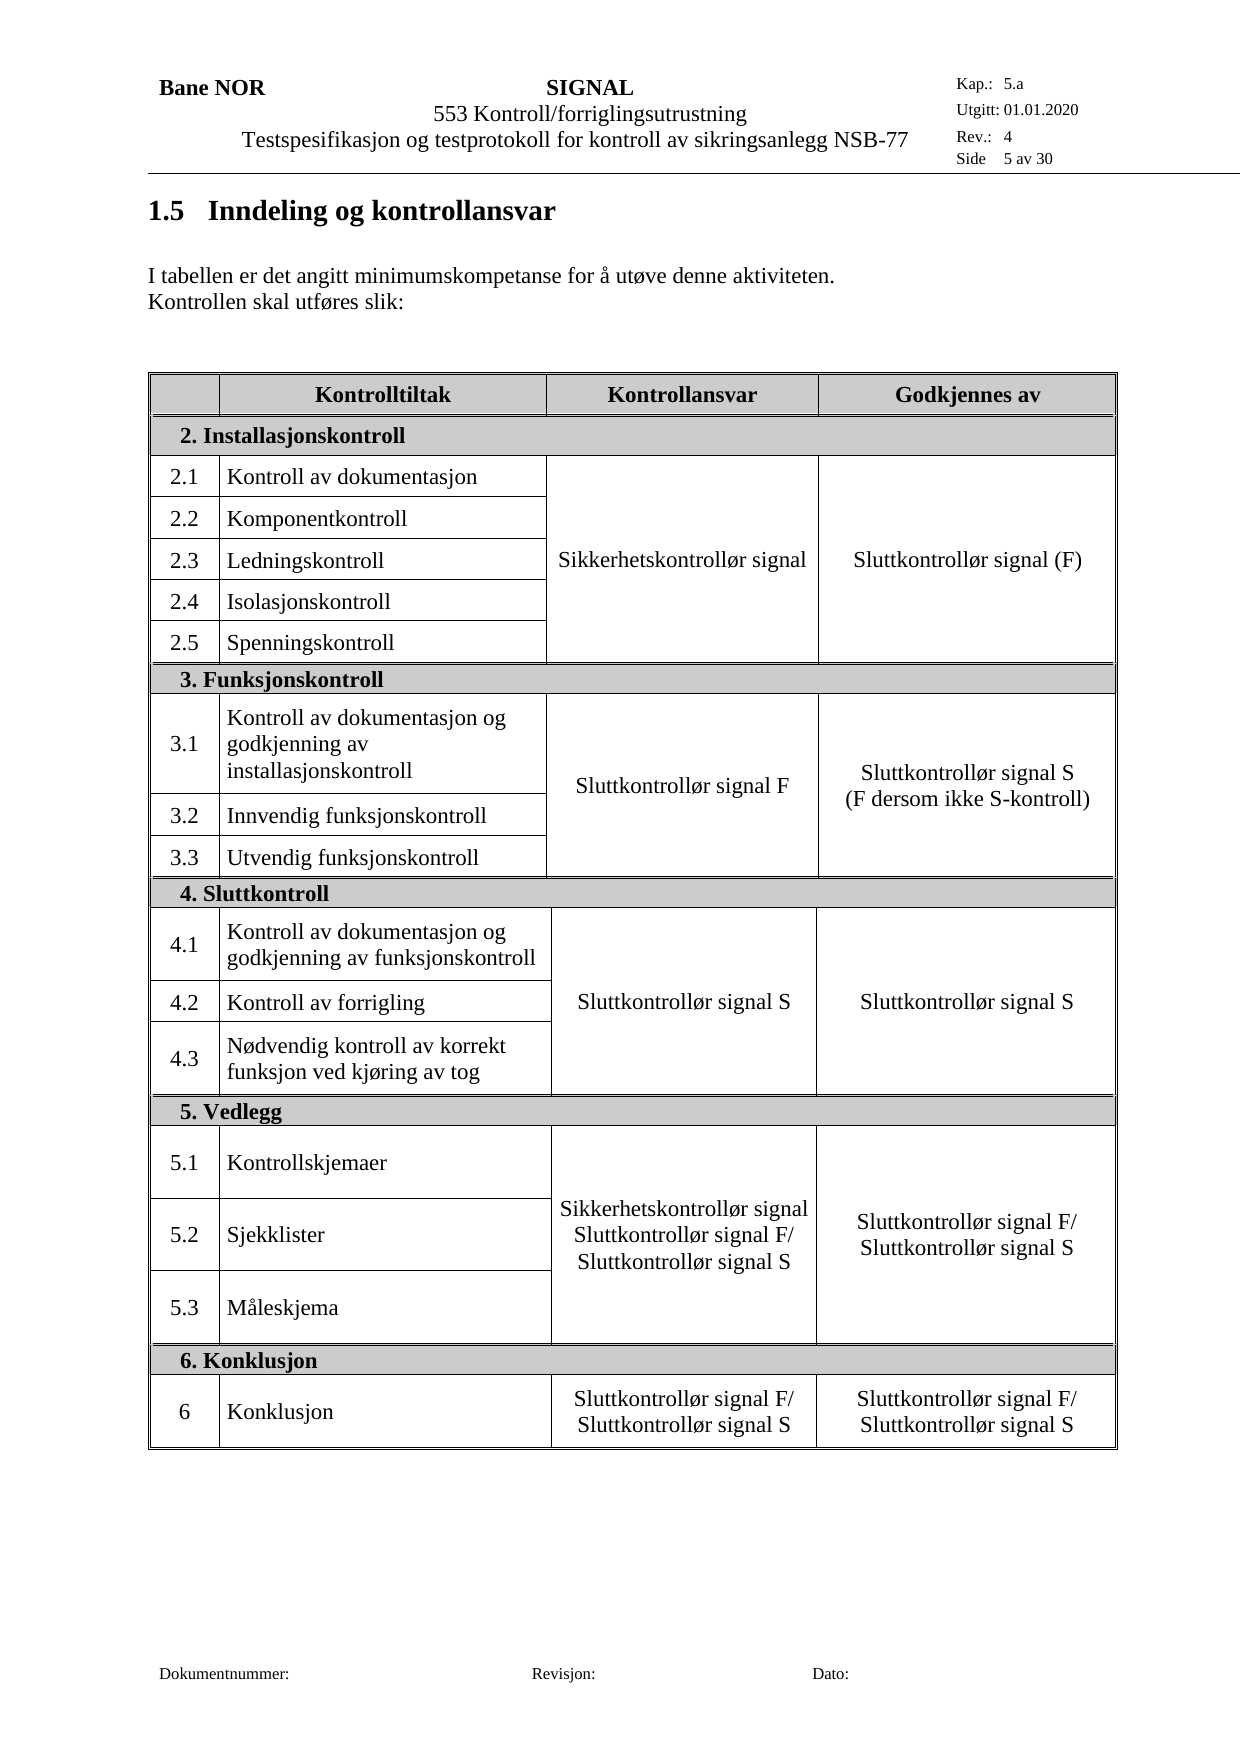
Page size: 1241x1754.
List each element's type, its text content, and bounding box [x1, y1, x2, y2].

table_cell Nødvendig kontroll av korrekt funksjon ved kjøring av tog [220, 1022, 551, 1094]
table_cell Ledningskontroll [220, 539, 546, 579]
table_cell 6. Konklusjon [149, 1343, 1117, 1374]
subtitle Inndeling og kontrollansvar [148, 193, 1093, 227]
table_cell Isolasjonskontroll [220, 580, 546, 620]
table_cell 5. Vedlegg [149, 1094, 1117, 1125]
table_cell Sluttkontrollør signal S (F dersom ikke S-kontroll) [819, 694, 1115, 876]
table_cell 2.1 [151, 456, 219, 496]
table_cell Innvendig funksjonskontroll [220, 794, 546, 835]
table_cell Kontrollskjemaer [220, 1126, 551, 1198]
table_cell Sluttkontrollør signal F/ Sluttkontrollør signal S [817, 1126, 1115, 1343]
table_header [151, 375, 219, 413]
table_cell Sjekklister [220, 1199, 551, 1270]
table_cell Utvendig funksjonskontroll [220, 836, 546, 876]
table_cell Måleskjema [220, 1271, 551, 1343]
table_cell Kontroll av forrigling [220, 981, 551, 1021]
table_cell 4.3 [151, 1022, 219, 1094]
table_cell Kontroll av dokumentasjon [220, 456, 546, 496]
table_cell 5.3 [151, 1271, 219, 1343]
table_cell Sikkerhetskontrollør signal Sluttkontrollør signal F/ Sluttkontrollør signal S [552, 1126, 816, 1343]
table_cell Sluttkontrollør signal F/ Sluttkontrollør signal S [552, 1375, 816, 1447]
table_cell 3. Funksjonskontroll [151, 662, 1115, 693]
table_header Kontrolltiltak [220, 375, 546, 413]
table_cell Sluttkontrollør signal S [552, 908, 816, 1094]
text I tabellen er det angitt minimumskompetanse for å utøve denne aktiviteten. Kontrollen skal utføres slik: [148, 262, 1093, 315]
table_cell 3.1 [151, 694, 219, 793]
table_cell Sluttkontrollør signal (F) [819, 456, 1115, 662]
table_cell 2.2 [151, 497, 219, 538]
table_cell Sikkerhetskontrollør signal [547, 456, 818, 662]
table_cell Sluttkontrollør signal F [547, 694, 818, 876]
table_cell Kontroll av dokumentasjon og godkjenning av installasjonskontroll [220, 694, 546, 793]
table_cell 3.2 [151, 794, 219, 835]
table_cell Spenningskontroll [220, 621, 546, 662]
table_cell 4. Sluttkontroll [149, 876, 1117, 907]
table_cell 2. Installasjonskontroll [151, 414, 1115, 455]
table_cell 2.5 [151, 621, 219, 662]
table_cell Kontroll av dokumentasjon og godkjenning av funksjonskontroll [220, 908, 551, 980]
table_header Kontrollansvar [547, 375, 818, 413]
table_cell 3.3 [151, 836, 219, 876]
table_header Godkjennes av [819, 375, 1115, 413]
table_cell 6 [151, 1375, 219, 1447]
table_cell Sluttkontrollør signal S [817, 908, 1115, 1094]
table_cell 5.2 [151, 1199, 219, 1270]
table_cell Komponentkontroll [220, 497, 546, 538]
table_cell Konklusjon [220, 1375, 551, 1447]
table_cell 4.1 [151, 908, 219, 980]
table_cell 5.1 [151, 1126, 219, 1198]
table_cell 2.3 [151, 539, 219, 579]
table_cell 2.4 [151, 580, 219, 620]
table_cell Sluttkontrollør signal F/ Sluttkontrollør signal S [817, 1375, 1115, 1447]
table_cell 4.2 [151, 981, 219, 1021]
